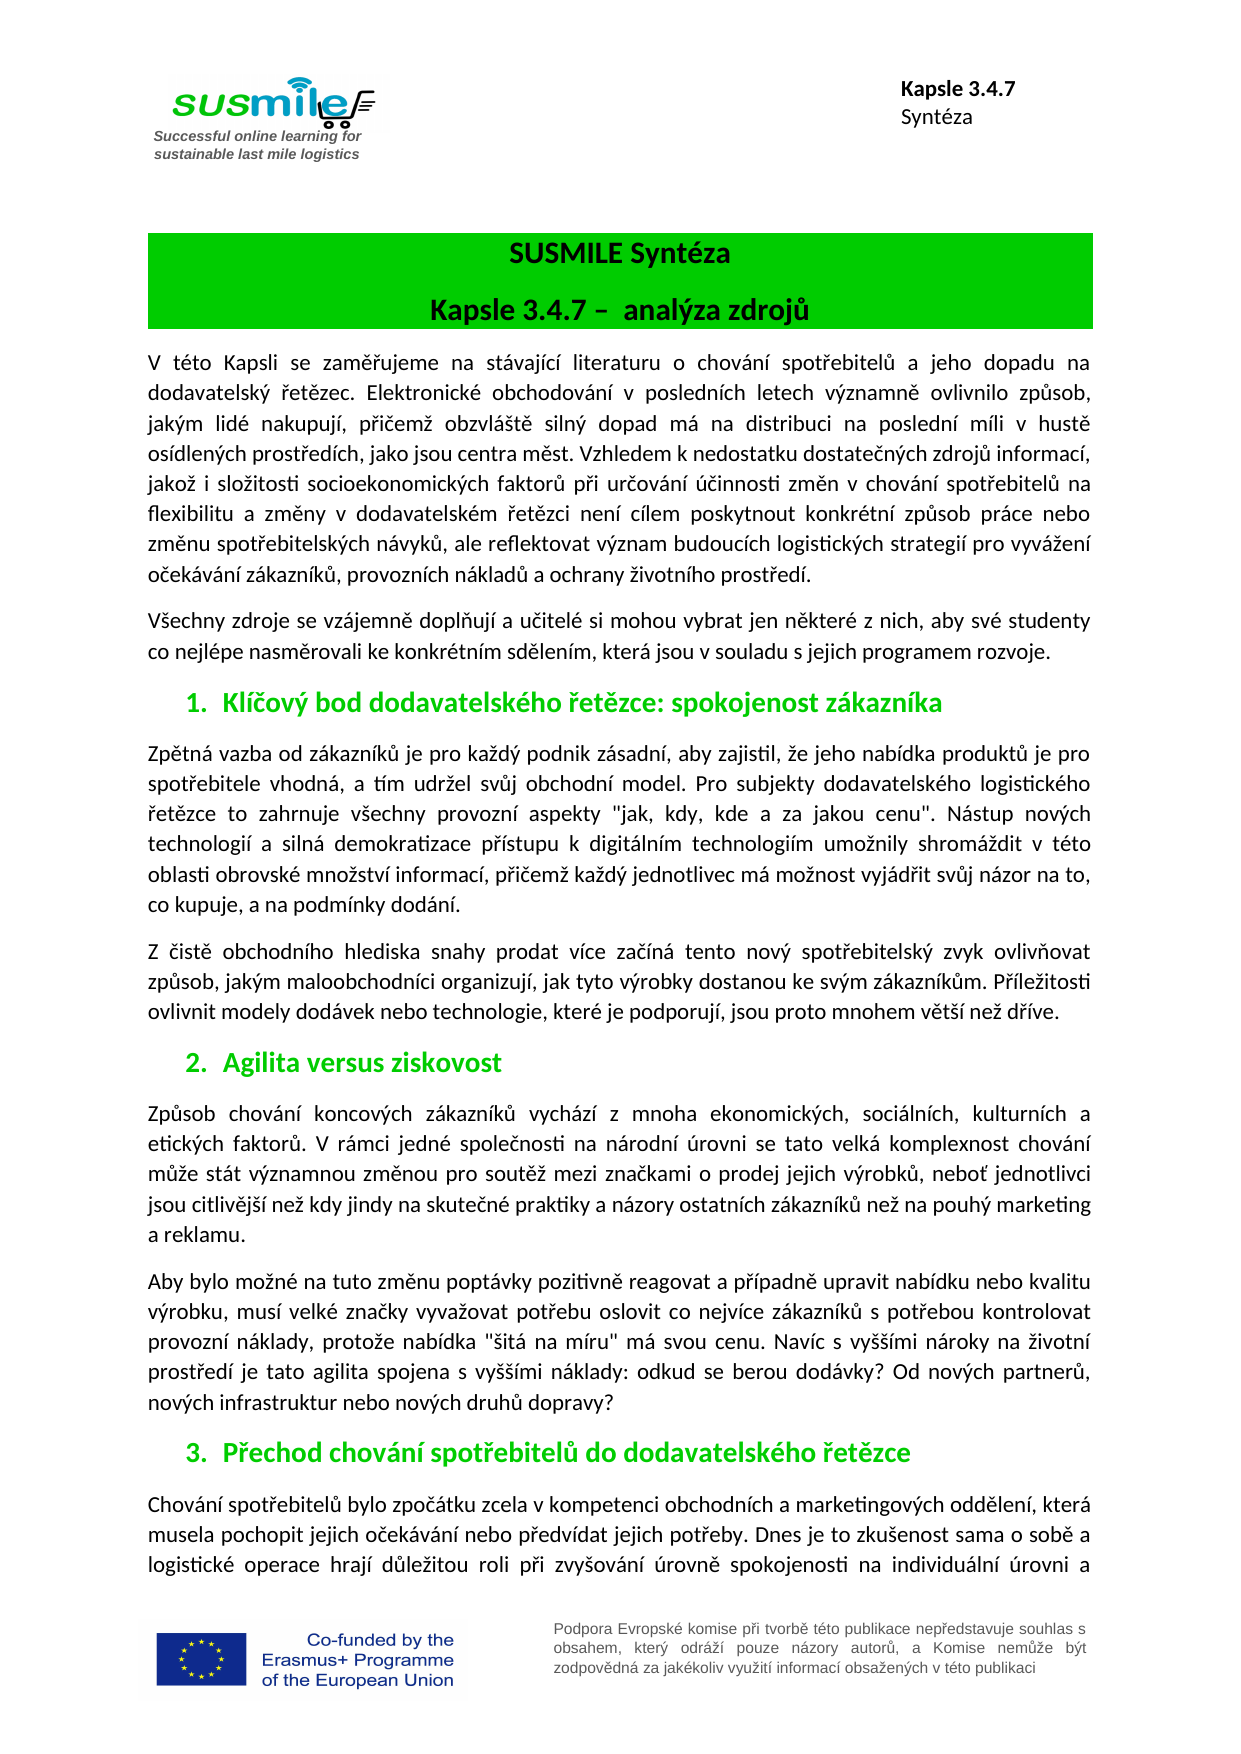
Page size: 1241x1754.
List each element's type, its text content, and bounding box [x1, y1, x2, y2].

text Všechny zdroje se vzájemně doplňují a učitelé si mohou vybrat jen některé z nich, aby své studenty co nejlépe nasměrovali ke konkrétním sdělením, která jsou v souladu s jejich programem rozvoje. [148, 607, 1093, 665]
text Zpětná vazba od zákazníků je pro každý podnik zásadní, aby zajistil, že jeho nabídka produktů je pro spotřebitele vhodná, a tím udržel svůj obchodní model. Pro subjekty dodavatelského logistického řetězce to zahrnuje všechny provozní aspekty "jak, kdy, kde a za jakou cenu". Nástup nových technologií a silná demokratizace přístupu k digitálním technologiím umožnily shromáždit v této oblasti obrovské množství informací, přičemž každý jednotlivec má možnost vyjádřit svůj názor na to, co kupuje, a na podmínky dodání. [148, 739, 1093, 918]
text Aby bylo možné na tuto změnu poptávky pozitivně reagovat a případně upravit nabídku nebo kvalitu výrobku, musí velké značky vyvažovat potřebu oslovit co nejvíce zákazníků s potřebou kontrolovat provozní náklady, protože nabídka "šitá na míru" má svou cenu. Navíc s vyššími nároky na životní prostředí je tato agilita spojena s vyššími náklady: odkud se berou dodávky? Od nových partnerů, nových infrastruktur nebo nových druhů dopravy? [148, 1267, 1093, 1416]
list Klíčový bod dodavatelského řetězce: spokojenost zákazníka [185, 684, 1093, 719]
text V této Kapsli se zaměřujeme na stávající literaturu o chování spotřebitelů a jeho dopadu na dodavatelský řetězec. Elektronické obchodování v posledních letech významně ovlivnilo způsob, jakým lidé nakupují, přičemž obzvláště silný dopad má na distribuci na poslední míli v hustě osídlených prostředích, jako jsou centra měst. Vzhledem k nedostatku dostatečných zdrojů informací, jakož i složitosti socioekonomických faktorů při určování účinnosti změn v chování spotřebitelů na flexibilitu a změny v dodavatelském řetězci není cílem poskytnout konkrétní způsob práce nebo změnu spotřebitelských návyků, ale reflektovat význam budoucích logistických strategií pro vyvážení očekávání zákazníků, provozních nákladů a ochrany životního prostředí. [148, 348, 1093, 588]
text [148, 1490, 1093, 1578]
picture [138, 1619, 468, 1701]
list Agilita versus ziskovost [185, 1044, 1093, 1080]
text Kapsle 3.4.7 – analýza zdrojů [148, 291, 1093, 329]
text Z čistě obchodního hlediska snahy prodat více začíná tento nový spotřebitelský zvyk ovlivňovat způsob, jakým maloobchodníci organizují, jak tyto výrobky dostanou ke svým zákazníkům. Příležitosti ovlivnit modely dodávek nebo technologie, které je podporují, jsou proto mnohem větší než dříve. [148, 937, 1093, 1025]
picture [168, 74, 391, 133]
text SUSMILE Syntéza [148, 233, 1093, 271]
text Způsob chování koncových zákazníků vychází z mnoha ekonomických, sociálních, kulturních a etických faktorů. V rámci jedné společnosti na národní úrovni se tato velká komplexnost chování může stát významnou změnou pro soutěž mezi značkami o prodej jejich výrobků, neboť jednotlivci jsou citlivější než kdy jindy na skutečné praktiky a názory ostatních zákazníků než na pouhý marketing a reklamu. [148, 1099, 1093, 1248]
list Přechod chování spotřebitelů do dodavatelského řetězce [185, 1434, 1093, 1470]
